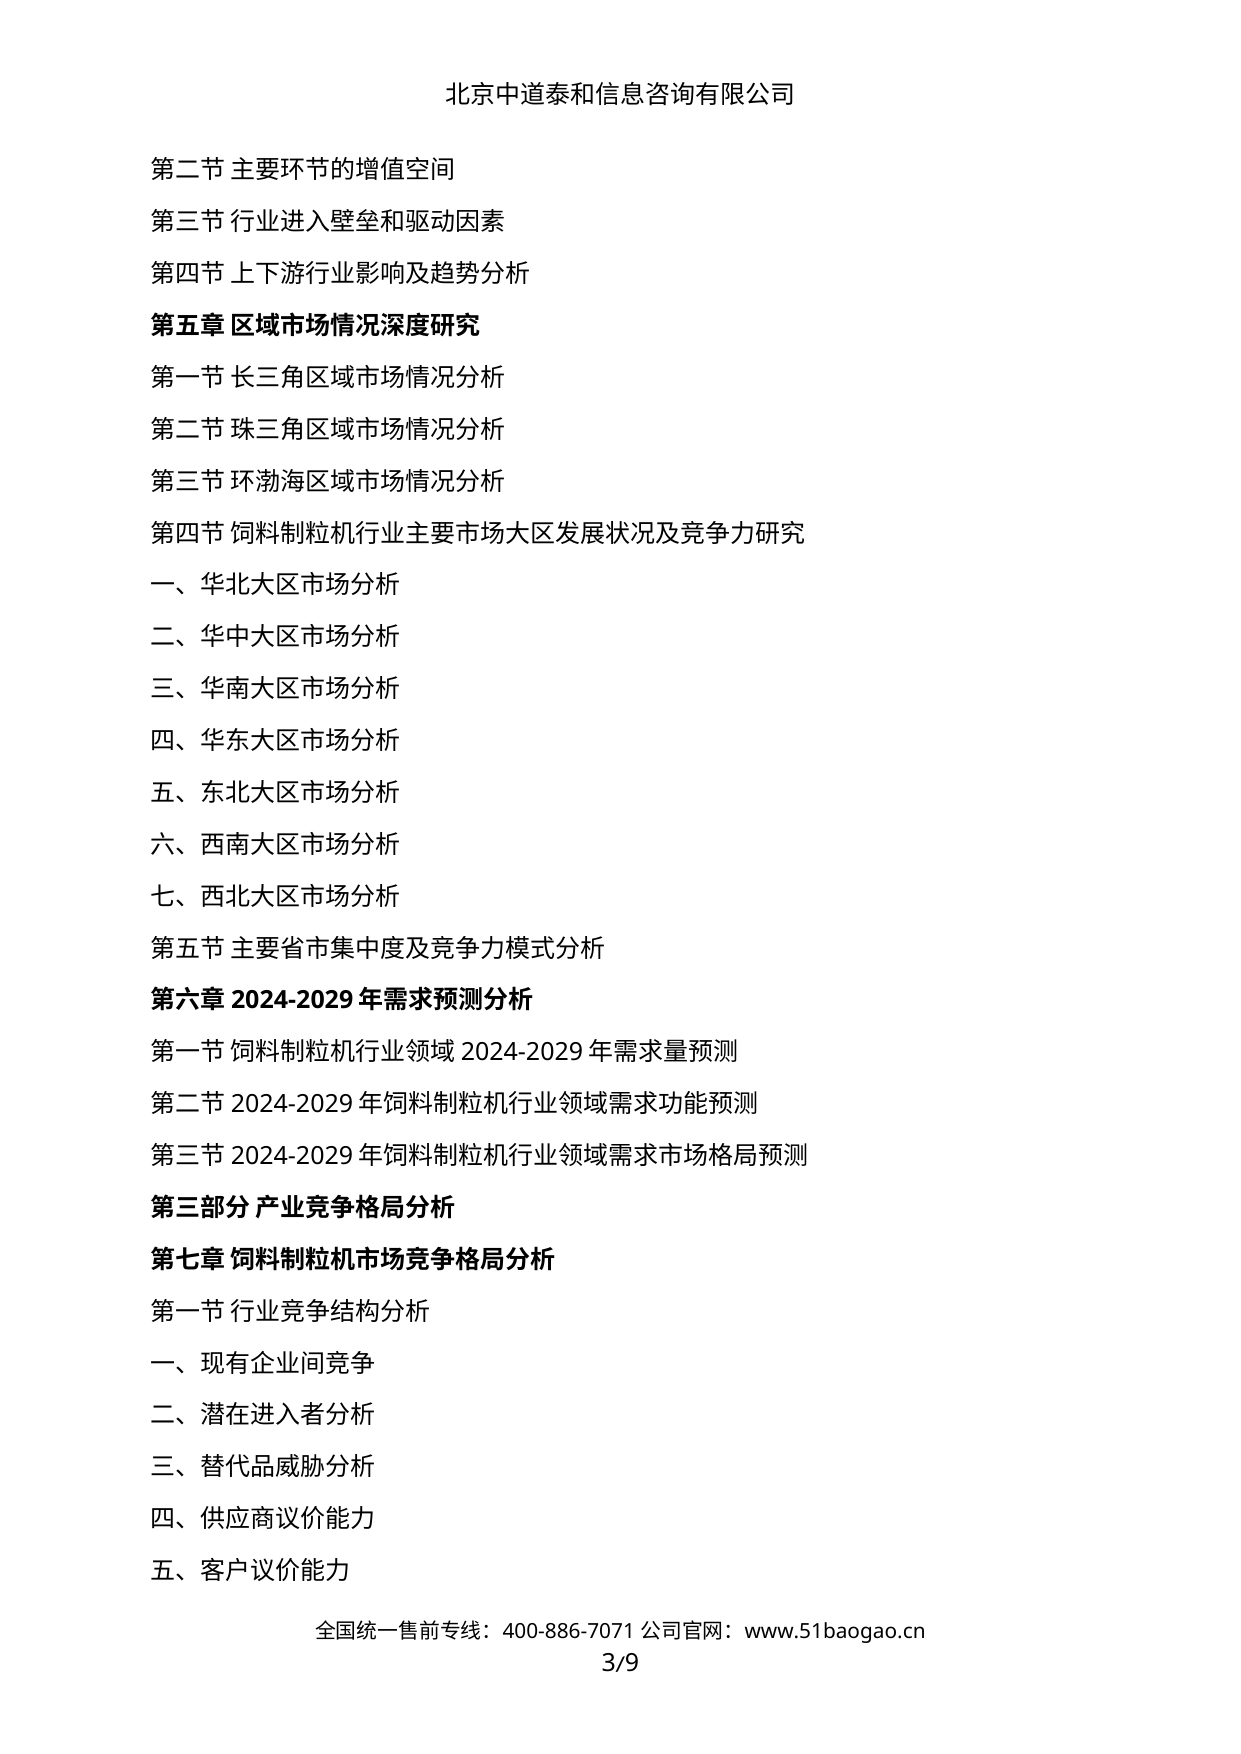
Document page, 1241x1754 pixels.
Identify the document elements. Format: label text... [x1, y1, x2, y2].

text 第三部分 产业竞争格局分析 [150, 1187, 1090, 1224]
text 第一节 长三角区域市场情况分析 [150, 357, 1090, 394]
text 六、西南大区市场分析 [150, 824, 1090, 861]
text 一、现有企业间竞争 [150, 1343, 1090, 1379]
text 一、华北大区市场分析 [150, 565, 1090, 601]
text 第三节 行业进入壁垒和驱动因素 [150, 202, 1090, 238]
text 第三节 环渤海区域市场情况分析 [150, 461, 1090, 497]
text 第二节 主要环节的增值空间 [150, 150, 1090, 186]
text 第七章 饲料制粒机市场竞争格局分析 [150, 1239, 1090, 1276]
text 第二节 2024-2029年饲料制粒机行业领域需求功能预测 [150, 1084, 1090, 1120]
text 第四节 饲料制粒机行业主要市场大区发展状况及竞争力研究 [150, 513, 1090, 549]
text 第六章 2024-2029年需求预测分析 [150, 980, 1090, 1016]
text 第五章 区域市场情况深度研究 [150, 306, 1090, 342]
text 三、替代品威胁分析 [150, 1447, 1090, 1483]
text 四、供应商议价能力 [150, 1499, 1090, 1535]
text 第一节 饲料制粒机行业领域2024-2029年需求量预测 [150, 1032, 1090, 1068]
text 二、华中大区市场分析 [150, 617, 1090, 653]
text 四、华东大区市场分析 [150, 721, 1090, 757]
text 第二节 珠三角区域市场情况分析 [150, 409, 1090, 446]
text 第三节 2024-2029年饲料制粒机行业领域需求市场格局预测 [150, 1136, 1090, 1172]
text 三、华南大区市场分析 [150, 669, 1090, 705]
text 七、西北大区市场分析 [150, 876, 1090, 912]
text 第五节 主要省市集中度及竞争力模式分析 [150, 928, 1090, 964]
text 第一节 行业竞争结构分析 [150, 1291, 1090, 1327]
text 五、东北大区市场分析 [150, 772, 1090, 809]
text 第四节 上下游行业影响及趋势分析 [150, 254, 1090, 290]
text 五、客户议价能力 [150, 1551, 1090, 1587]
text 二、潜在进入者分析 [150, 1395, 1090, 1431]
